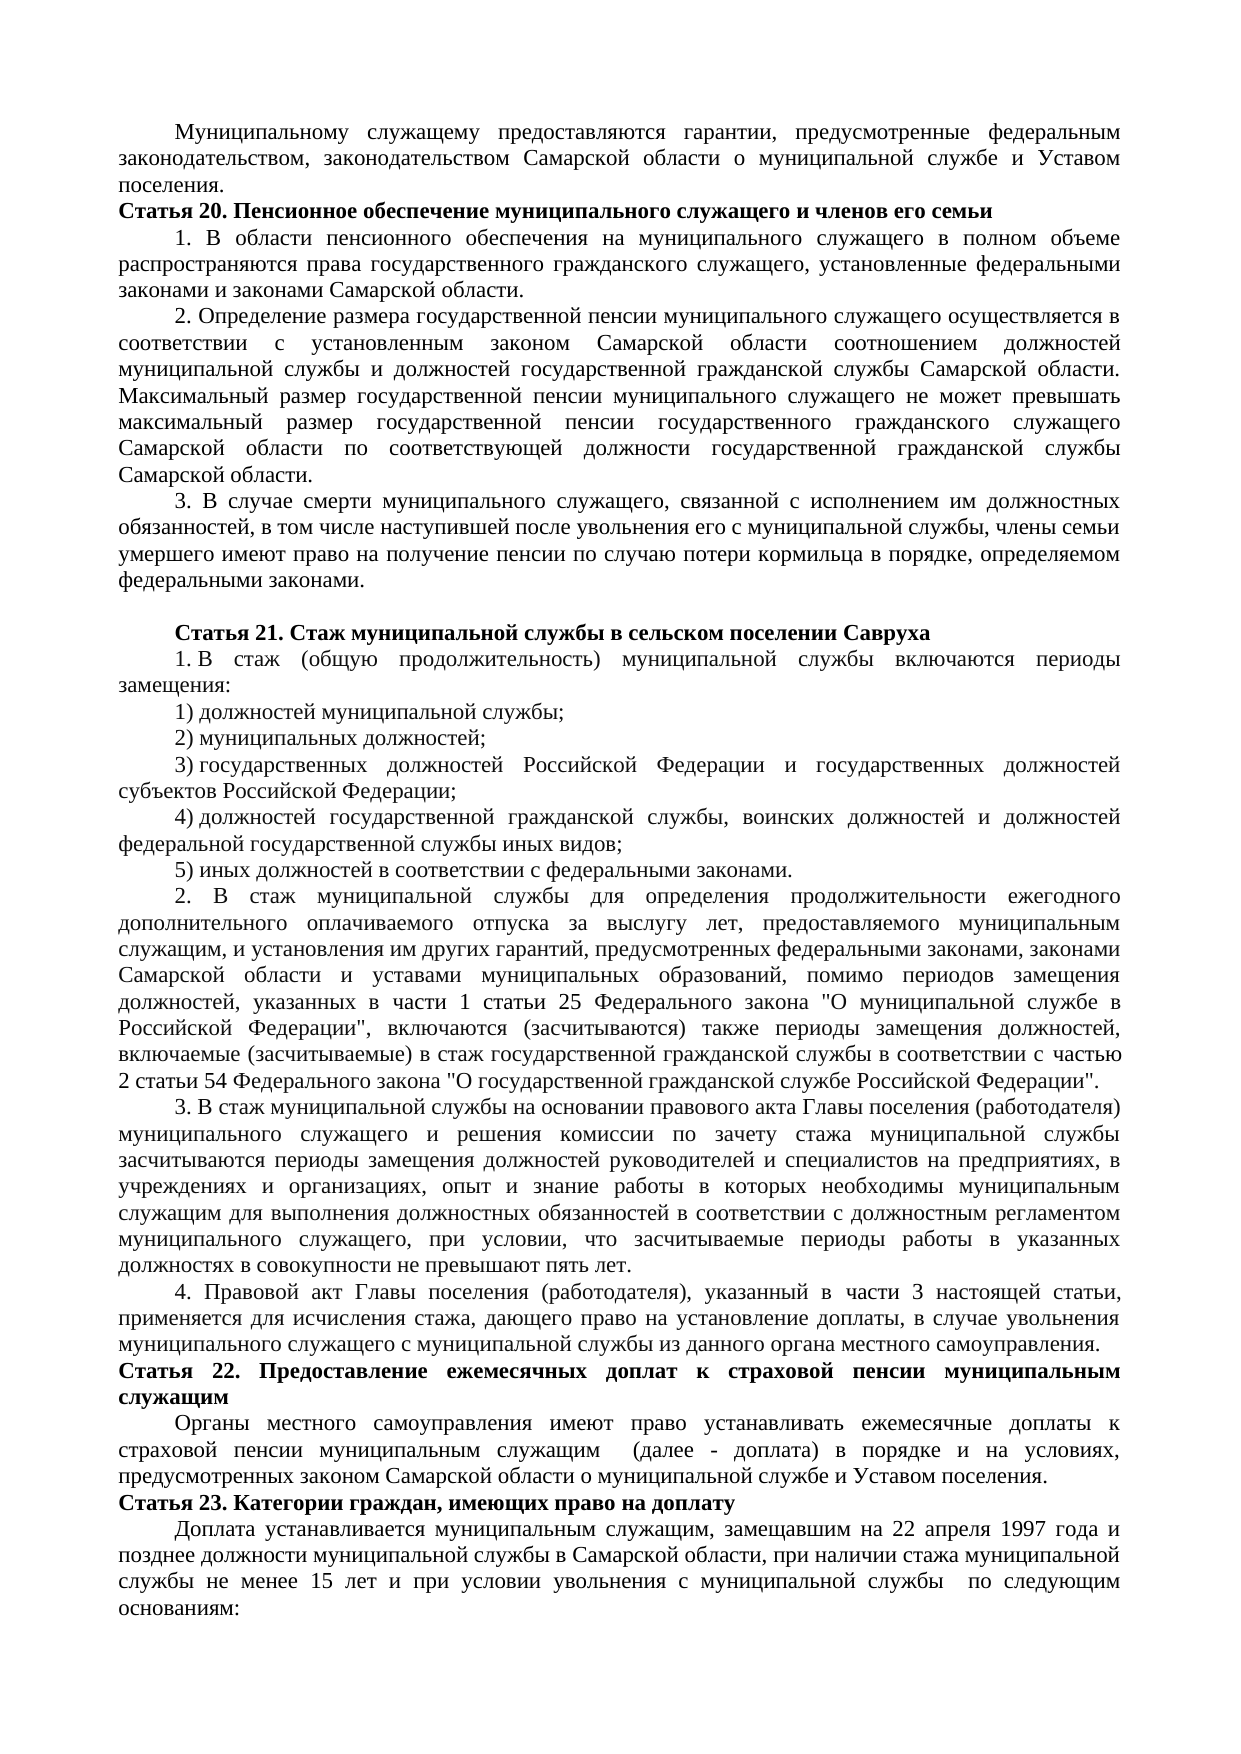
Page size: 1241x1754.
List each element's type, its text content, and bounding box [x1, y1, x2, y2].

text Доплата устанавливается муниципальным служащим, замещавшим на 22 апреля 1997 года и позднее должности муниципальной службы в Самарской области, при наличии стажа муниципальной службы не менее 15 лет и при условии увольнения с муниципальной службы по следующим основаниям: [118, 1515, 1122, 1620]
text Муниципальному служащему предоставляются гарантии, предусмотренные федеральным законодательством, законодательством Самарской области о муниципальной службе и Уставом поселения. [118, 118, 1122, 197]
text 4. Правовой акт Главы поселения (работодателя), указанный в части 3 настоящей статьи, применяется для исчисления стажа, дающего право на установление доплаты, в случае увольнения муниципального служащего с муниципальной службы из данного органа местного самоуправления. [118, 1278, 1122, 1357]
text 4) должностей государственной гражданской службы, воинских должностей и должностей федеральной государственной службы иных видов; [118, 803, 1122, 856]
text 3. В случае смерти муниципального служащего, связанной с исполнением им должностных обязанностей, в том числе наступившей после увольнения его с муниципальной службы, члены семьи умершего имеют право на получение пенсии по случаю потери кормильца в порядке, определяемом федеральными законами. [118, 487, 1122, 592]
text 5) иных должностей в соответствии с федеральными законами. [118, 856, 1122, 882]
text 3) государственных должностей Российской Федерации и государственных должностей субъектов Российской Федерации; [118, 751, 1122, 803]
text 1) должностей муниципальной службы; [118, 698, 1122, 724]
text 2. В стаж муниципальной службы для определения продолжительности ежегодного дополнительного оплачиваемого отпуска за выслугу лет, предоставляемого муниципальным служащим, и установления им других гарантий, предусмотренных федеральными законами, законами Самарской области и уставами муниципальных образований, помимо периодов замещения должностей, указанных в части 1 статьи 25 Федерального закона "О муниципальной службе в Российской Федерации", включаются (засчитываются) также периоды замещения должностей, включаемые (засчитываемые) в стаж государственной гражданской службы в соответствии с частью 2 статьи 54 Федерального закона "О государственной гражданской службе Российской Федерации". [118, 882, 1122, 1093]
text Статья 23. Категории граждан, имеющих право на доплату [118, 1488, 1122, 1515]
text 1. В стаж (общую продолжительность) муниципальной службы включаются периоды замещения: [118, 645, 1122, 698]
text Статья 20. Пенсионное обеспечение муниципального служащего и членов его семьи [118, 197, 1122, 223]
text Статья 22. Предоставление ежемесячных доплат к страховой пенсии муниципальным служащим [118, 1357, 1122, 1409]
text 2. Определение размера государственной пенсии муниципального служащего осуществляется в соответствии с установленным законом Самарской области соотношением должностей муниципальной службы и должностей государственной гражданской службы Самарской области. Максимальный размер государственной пенсии муниципального служащего не может превышать максимальный размер государственной пенсии государственного гражданского служащего Самарской области по соответствующей должности государственной гражданской службы Самарской области. [118, 303, 1122, 487]
text 3. В стаж муниципальной службы на основании правового акта Главы поселения (работодателя) муниципального служащего и решения комиссии по зачету стажа муниципальной службы засчитываются периоды замещения должностей руководителей и специалистов на предприятиях, в учреждениях и организациях, опыт и знание работы в которых необходимы муниципальным служащим для выполнения должностных обязанностей в соответствии с должностным регламентом муниципального служащего, при условии, что засчитываемые периоды работы в указанных должностях в совокупности не превышают пять лет. [118, 1093, 1122, 1278]
text Органы местного самоуправления имеют право устанавливать ежемесячные доплаты к страховой пенсии муниципальным служащим (далее - доплата) в порядке и на условиях, предусмотренных законом Самарской области о муниципальной службе и Уставом поселения. [118, 1409, 1122, 1488]
text 1. В области пенсионного обеспечения на муниципального служащего в полном объеме распространяются права государственного гражданского служащего, установленные федеральными законами и законами Самарской области. [118, 223, 1122, 303]
text 2) муниципальных должностей; [118, 724, 1122, 751]
text Статья 21. Стаж муниципальной службы в сельском поселении Савруха [118, 619, 1122, 645]
